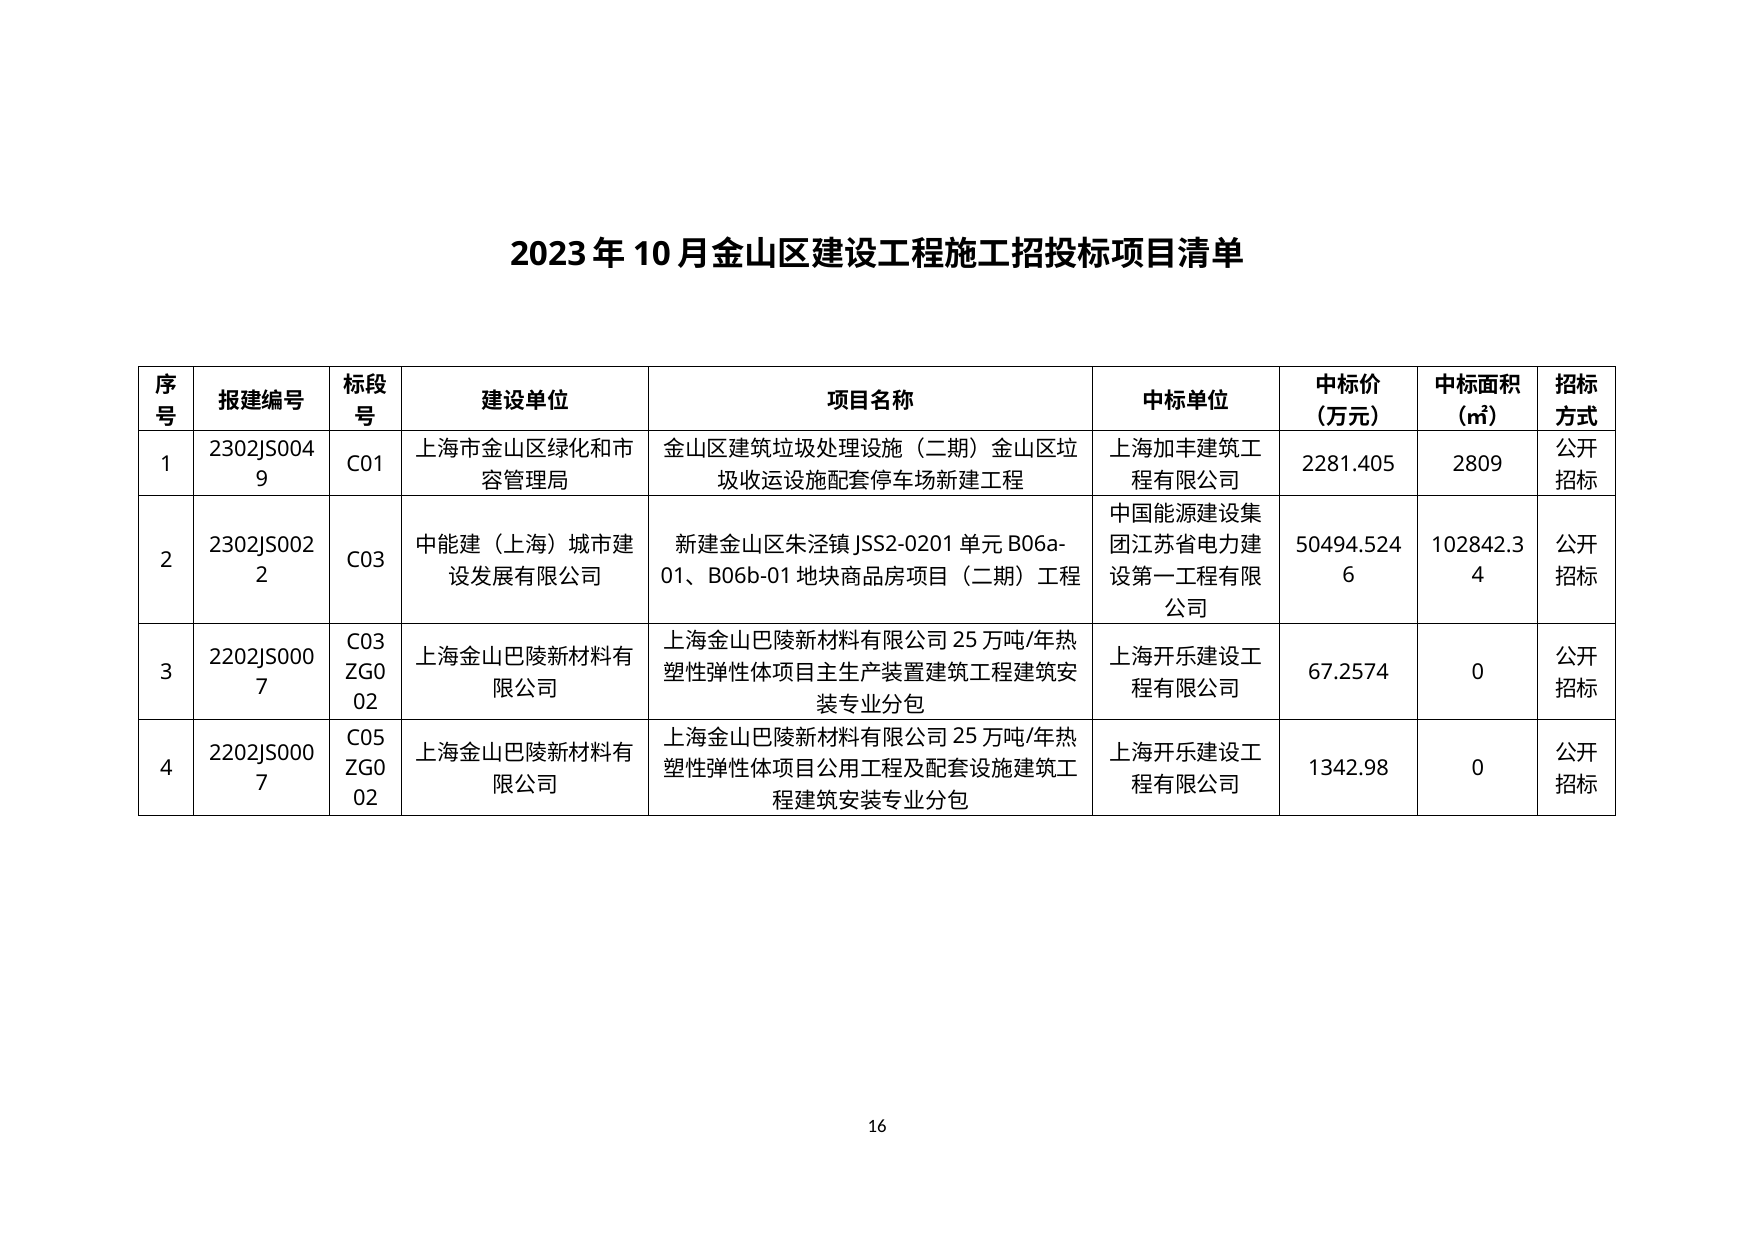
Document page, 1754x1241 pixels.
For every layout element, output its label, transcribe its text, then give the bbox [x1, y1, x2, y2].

table_cell 上海开乐建设工程有限公司 [1093, 720, 1279, 815]
table_header 中标单位 [1093, 367, 1279, 430]
table_cell C03ZG002 [330, 624, 401, 718]
table_header 招标方式 [1538, 367, 1615, 430]
table_cell 67.2574 [1280, 624, 1417, 718]
table_cell 上海金山巴陵新材料有限公司 [402, 624, 648, 718]
table_cell 3 [139, 624, 193, 718]
table_cell 公开招标 [1538, 624, 1615, 718]
table_cell 102842.34 [1418, 496, 1537, 622]
table_cell C01 [330, 431, 401, 495]
table_cell 2809 [1418, 431, 1537, 495]
table_cell 2 [139, 496, 193, 622]
table_header 中标价 （万元） [1280, 367, 1417, 430]
table_cell 2302JS0022 [194, 496, 329, 622]
table_cell 中国能源建设集团江苏省电力建设第一工程有限公司 [1093, 496, 1279, 622]
table_cell 上海市金山区绿化和市容管理局 [402, 431, 648, 495]
table_cell 中能建（上海）城市建设发展有限公司 [402, 496, 648, 622]
table_cell 上海金山巴陵新材料有限公司 [402, 720, 648, 815]
table_header 中标面积（㎡） [1418, 367, 1537, 430]
table_cell 上海金山巴陵新材料有限公司25万吨/年热塑性弹性体项目主生产装置建筑工程建筑安装专业分包 [649, 624, 1092, 718]
table_cell 0 [1418, 720, 1537, 815]
table_header 序号 [139, 367, 193, 430]
table_header 报建编号 [194, 367, 329, 430]
table_cell 金山区建筑垃圾处理设施（二期）金山区垃圾收运设施配套停车场新建工程 [649, 431, 1092, 495]
table_cell 2302JS0049 [194, 431, 329, 495]
table_cell 2202JS0007 [194, 624, 329, 718]
table_cell 公开招标 [1538, 496, 1615, 622]
table_cell 2281.405 [1280, 431, 1417, 495]
table_header 项目名称 [649, 367, 1092, 430]
table_cell 上海开乐建设工程有限公司 [1093, 624, 1279, 718]
table_cell 4 [139, 720, 193, 815]
table_cell 上海金山巴陵新材料有限公司25万吨/年热塑性弹性体项目公用工程及配套设施建筑工程建筑安装专业分包 [649, 720, 1092, 815]
table_cell C03 [330, 496, 401, 622]
table_cell 50494.5246 [1280, 496, 1417, 622]
table_cell 0 [1418, 624, 1537, 718]
table_cell 2202JS0007 [194, 720, 329, 815]
table_cell 新建金山区朱泾镇JSS2-0201单元B06a-01、B06b-01地块商品房项目（二期）工程 [649, 496, 1092, 622]
table_cell 上海加丰建筑工程有限公司 [1093, 431, 1279, 495]
table_cell 公开招标 [1538, 431, 1615, 495]
table_header 建设单位 [402, 367, 648, 430]
text 2023年10月金山区建设工程施工招投标项目清单 [150, 227, 1604, 275]
table_cell 1342.98 [1280, 720, 1417, 815]
table_cell 1 [139, 431, 193, 495]
table_cell C05ZG002 [330, 720, 401, 815]
table_header 标段号 [330, 367, 401, 430]
table_cell 公开招标 [1538, 720, 1615, 815]
